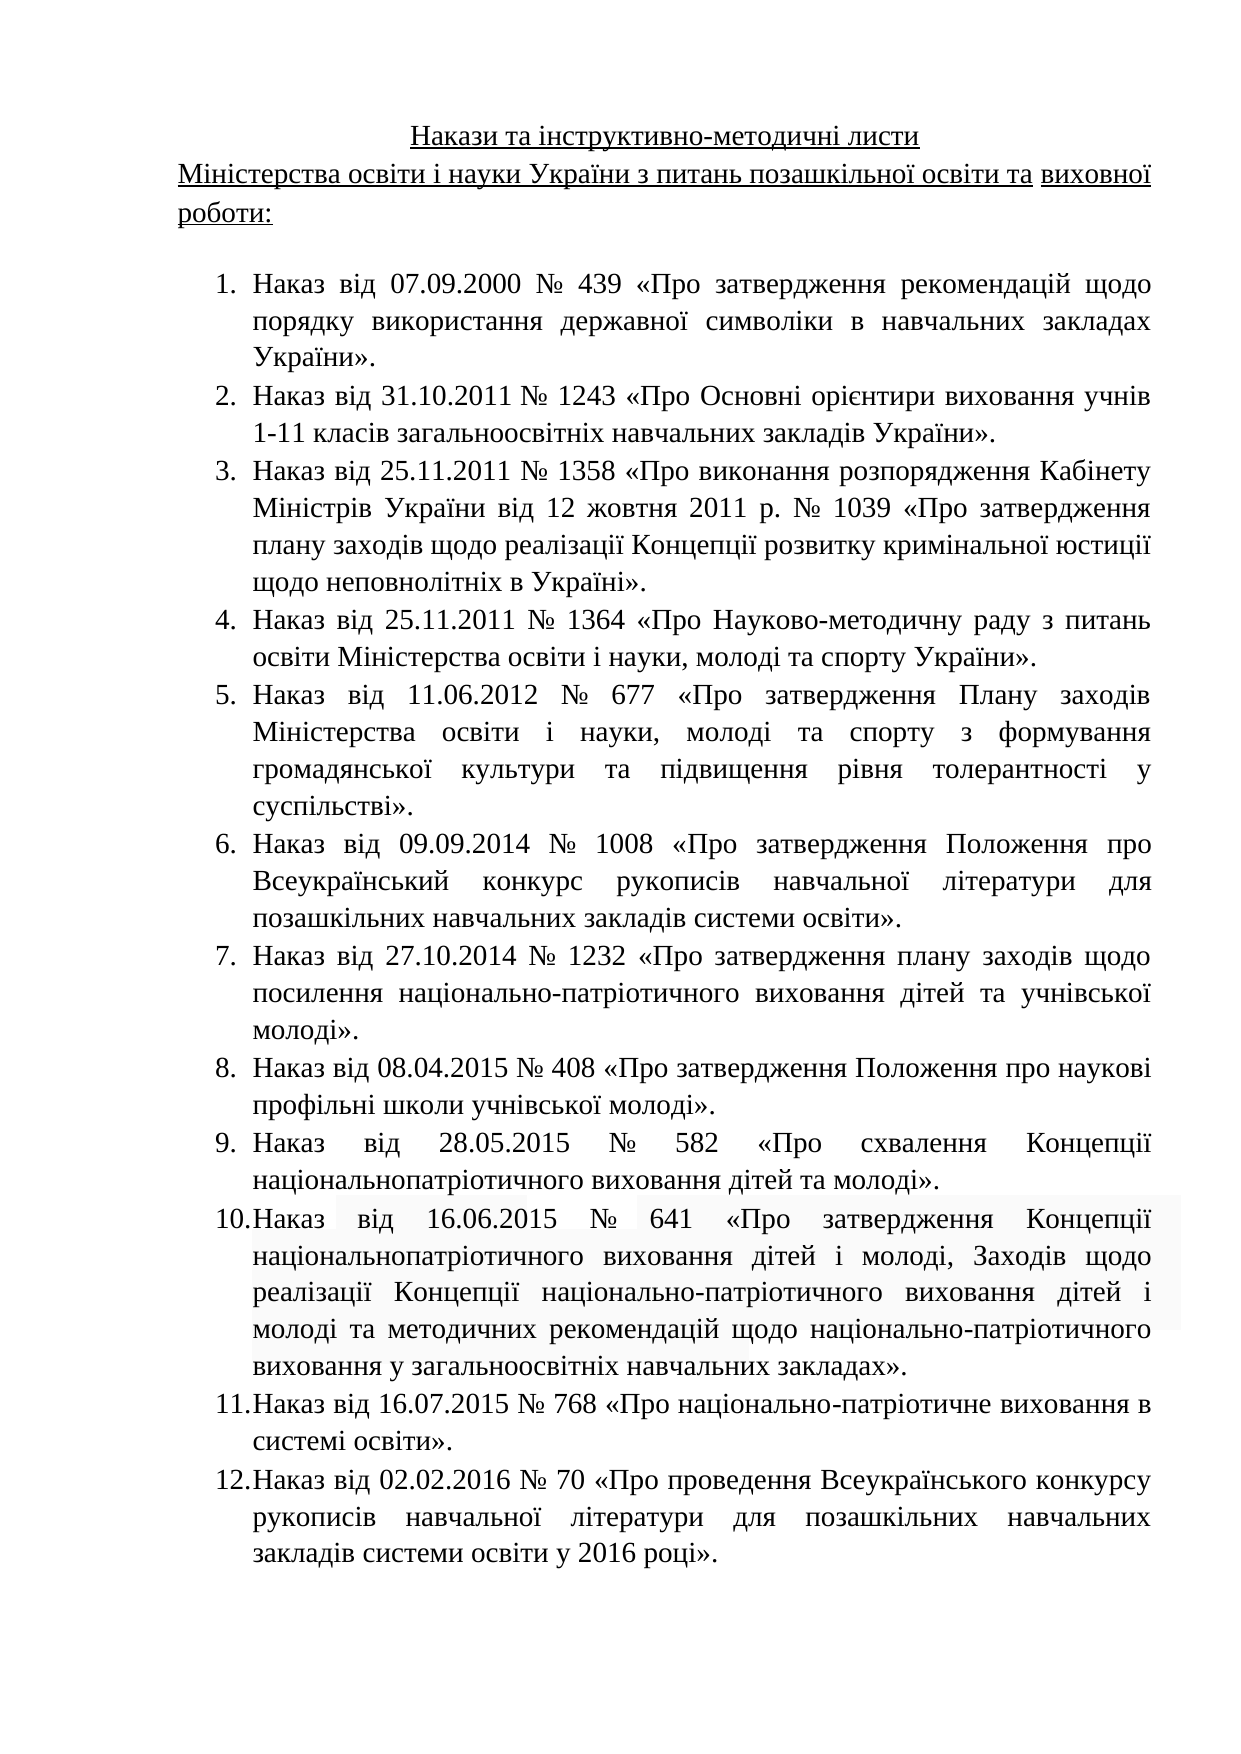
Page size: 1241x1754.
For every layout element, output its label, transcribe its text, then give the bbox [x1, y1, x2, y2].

text Накази та інструктивно-методичні листи [177, 118, 1152, 152]
list Наказ від 16.06.2015 № 641 «Про затвердження Концепції національнопатріотичного виховання дітей і молоді, Заходів щодо реалізації Концепції національно-патріотичного виховання дітей і молоді та методичних рекомендацій щодо національно-патріотичного виховання y загальноосвітніх навчальних закладах». [215, 1201, 1152, 1382]
list Наказ від 28.05.2015 № 582 «Про схвалення Концепції національнопатріотичного виховання дітей та молоді». [215, 1126, 1152, 1196]
list Наказ від 25.11.2011 № 1358 «Про виконання розпорядження Кабінету Міністрів України від 12 жовтня 2011 р. № 1039 «Про затвердження плану заходів щодо реалізації Концепції розвитку кримінальної юстиції щодо неповнолітніх в Україні». [215, 453, 1152, 597]
text Міністерства освіти і науки України з питань позашкільної освіти та виховної роботи: [177, 156, 1152, 228]
list Наказ від 07.09.2000 № 439 «Про затвердження рекомендацій щодо порядку використання державної символіки в навчальних закладах України». [215, 266, 1152, 373]
list Наказ від 09.09.2014 № 1008 «Про затвердження Положення про Всеукраїнський конкурс рукописів навчальної літератури для позашкільних навчальних закладів системи освіти». [215, 826, 1152, 933]
list Наказ від 25.11.2011 № 1364 «Про Науково-методичну раду з питань освіти Міністерства освіти і науки, молоді та спорту України». [215, 602, 1152, 672]
list Наказ від 27.10.2014 № 1232 «Про затвердження плану заходів щодо посилення національно-патріотичного виховання дітей та учнівської молоді». [215, 938, 1152, 1046]
list Наказ від 08.04.2015 № 408 «Про затвердження Положення про наукові профільні школи учнівської молоді». [215, 1050, 1152, 1121]
list Наказ від 11.06.2012 № 677 «Про затвердження Плану заходів Міністерства освіти і науки, молоді та спорту з формування громадянської культури та підвищення рівня толерантності у суспільстві». [215, 677, 1152, 821]
list Наказ від 16.07.2015 № 768 «Про національно-патріотичне виховання в системі освіти». [215, 1387, 1152, 1457]
list Наказ від 02.02.2016 № 70 «Про проведення Всеукраїнського конкурсу рукописів навчальної літератури для позашкільних навчальних закладів системи освіти у 2016 році». [215, 1462, 1152, 1569]
list Наказ від 31.10.2011 № 1243 «Про Основні орієнтири виховання учнів 1-11 класів загальноосвітніх навчальних закладів України». [215, 378, 1152, 448]
